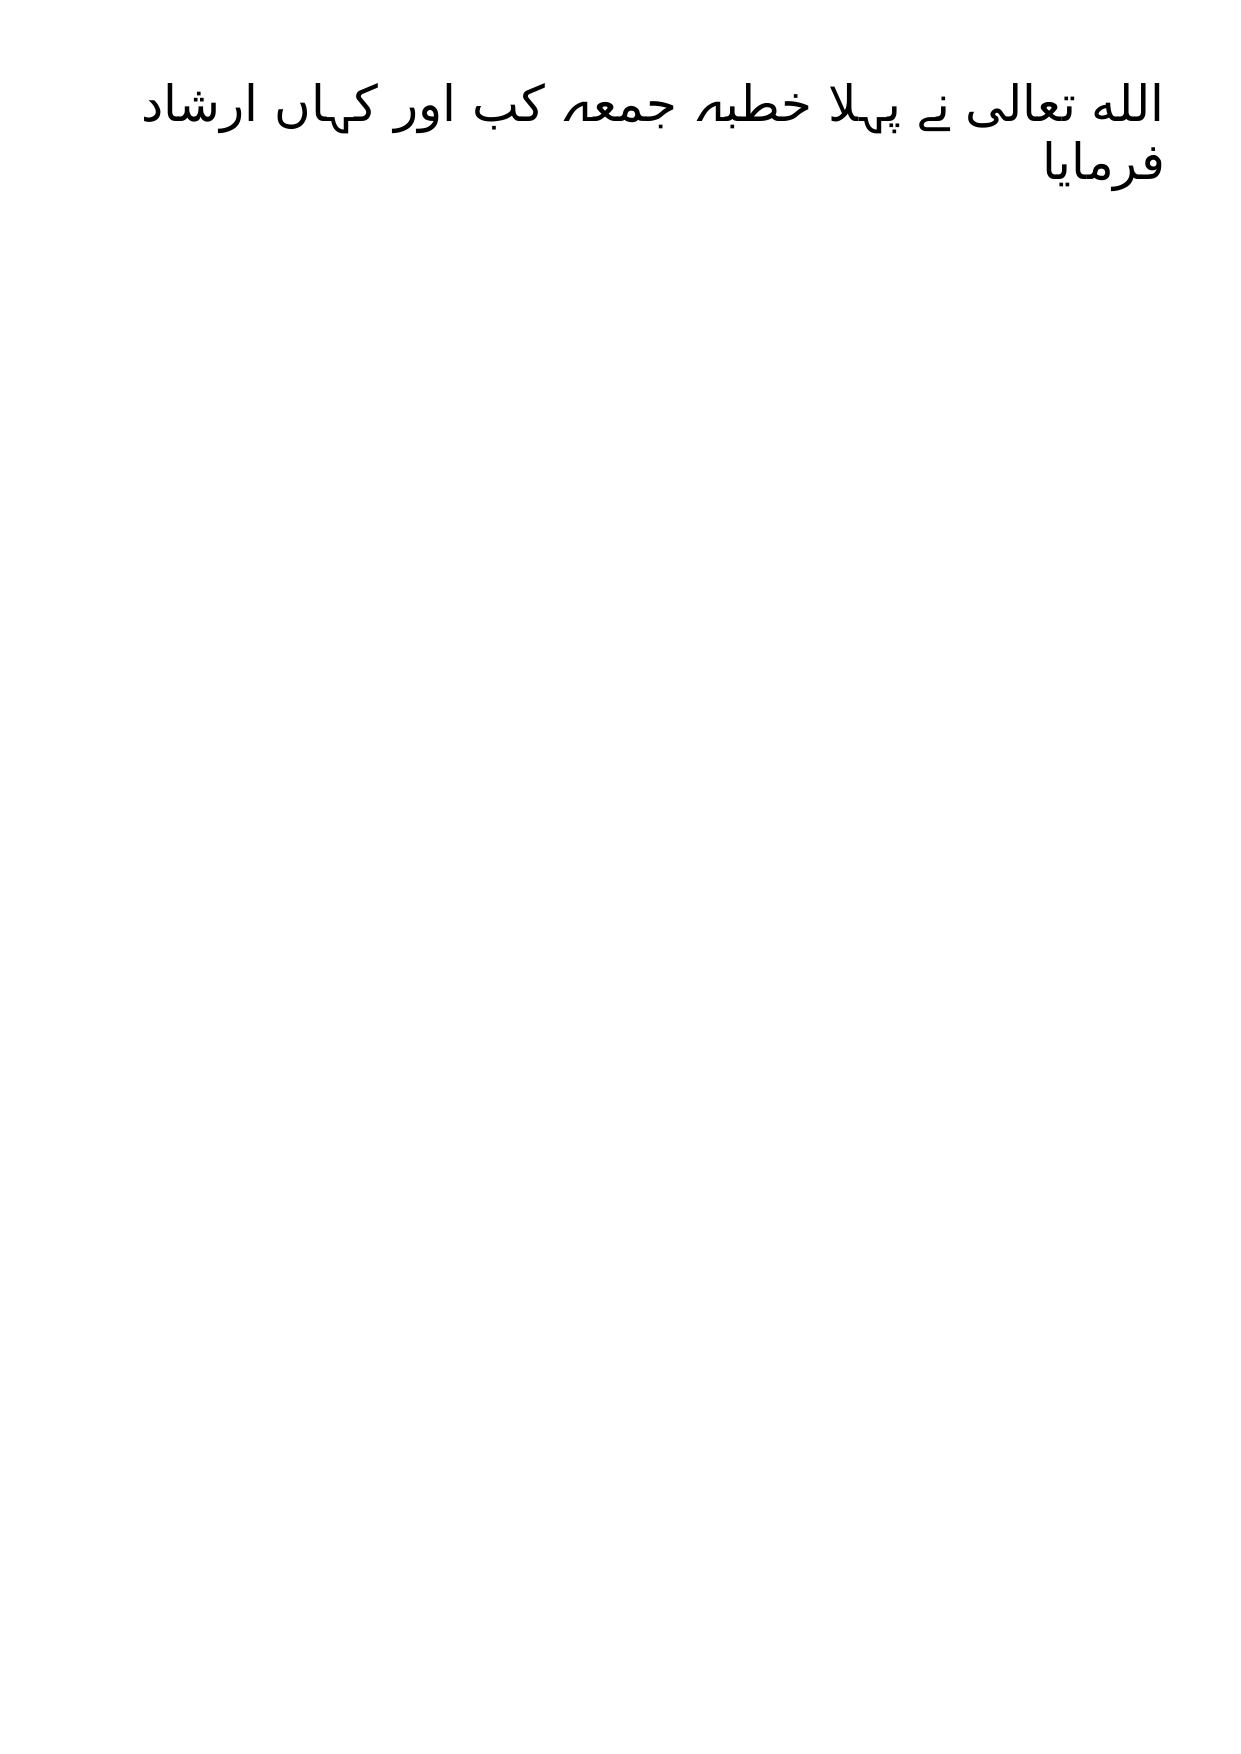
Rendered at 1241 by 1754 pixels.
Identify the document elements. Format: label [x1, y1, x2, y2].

text [75, 75, 1165, 191]
